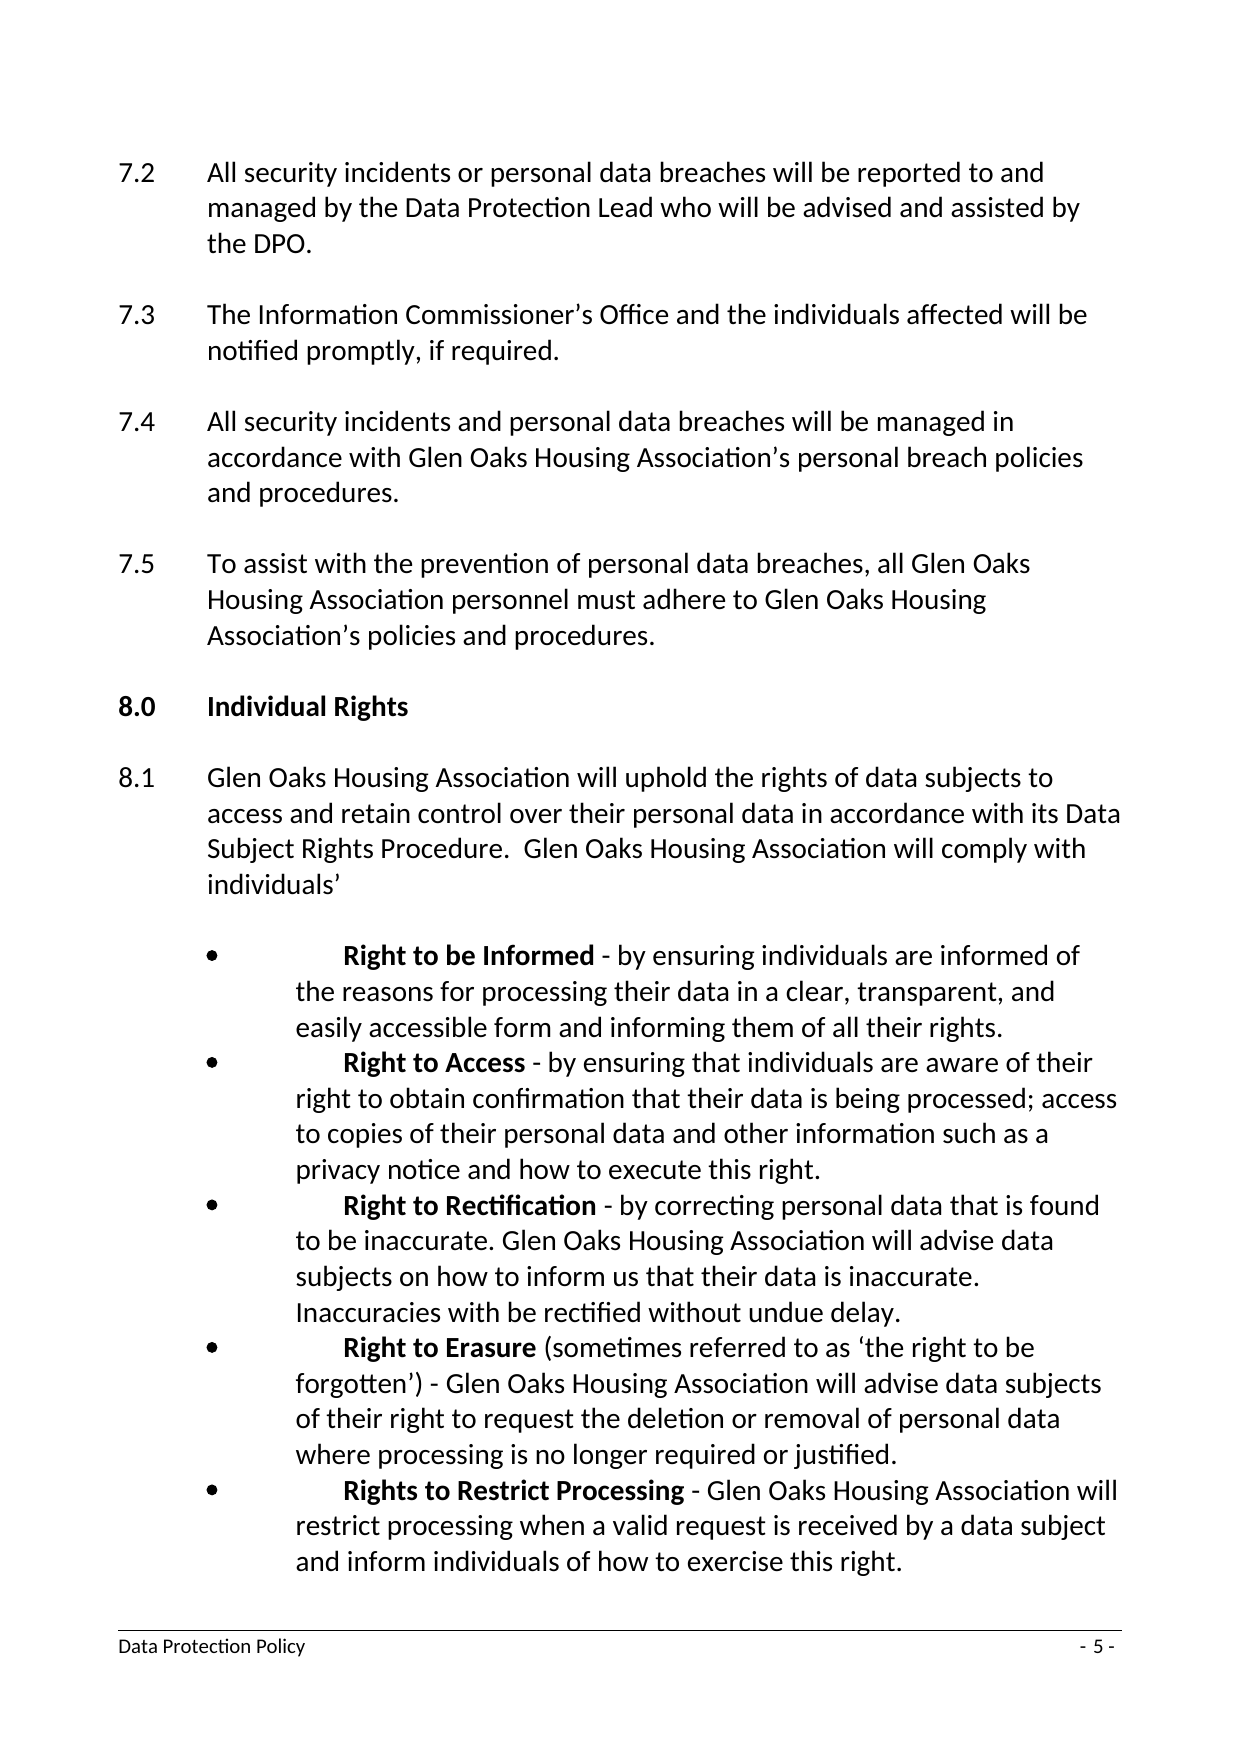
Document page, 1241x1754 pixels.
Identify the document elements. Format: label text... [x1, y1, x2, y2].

text 7.3 The Information Commissioner’s Office and the individuals affected will be notified promptly, if required. [118, 296, 1122, 367]
text 8.0 Individual Rights [118, 688, 1122, 724]
list Right to Access - by ensuring that individuals are aware of their right to obtain confirmation that their data is being processed; access to copies of their personal data and other information such as a privacy notice and how to execute this right. [207, 1044, 1122, 1187]
text 7.5 To assist with the prevention of personal data breaches, all Glen Oaks Housing Association personnel must adhere to Glen Oaks Housing Association’s policies and procedures. [118, 546, 1122, 652]
text 7.2 All security incidents or personal data breaches will be reported to and managed by the Data Protection Lead who will be advised and assisted by the DPO. [118, 154, 1122, 261]
text 8.1 Glen Oaks Housing Association will uphold the rights of data subjects to access and retain control over their personal data in accordance with its Data Subject Rights Procedure. Glen Oaks Housing Association will comply with individuals’ [118, 759, 1122, 902]
list Right to Rectification - by correcting personal data that is found to be inaccurate. Glen Oaks Housing Association will advise data subjects on how to inform us that their data is inaccurate. Inaccuracies with be rectified without undue delay. [207, 1187, 1122, 1329]
list Rights to Restrict Processing - Glen Oaks Housing Association will restrict processing when a valid request is received by a data subject and inform individuals of how to exercise this right. [207, 1472, 1122, 1579]
list Right to Erasure (sometimes referred to as ‘the right to be forgotten’) - Glen Oaks Housing Association will advise data subjects of their right to request the deletion or removal of personal data where processing is no longer required or justified. [207, 1329, 1122, 1472]
list Right to be Informed - by ensuring individuals are informed of the reasons for processing their data in a clear, transparent, and easily accessible form and informing them of all their rights. [207, 937, 1122, 1044]
text 7.4 All security incidents and personal data breaches will be managed in accordance with Glen Oaks Housing Association’s personal breach policies and procedures. [118, 403, 1122, 510]
